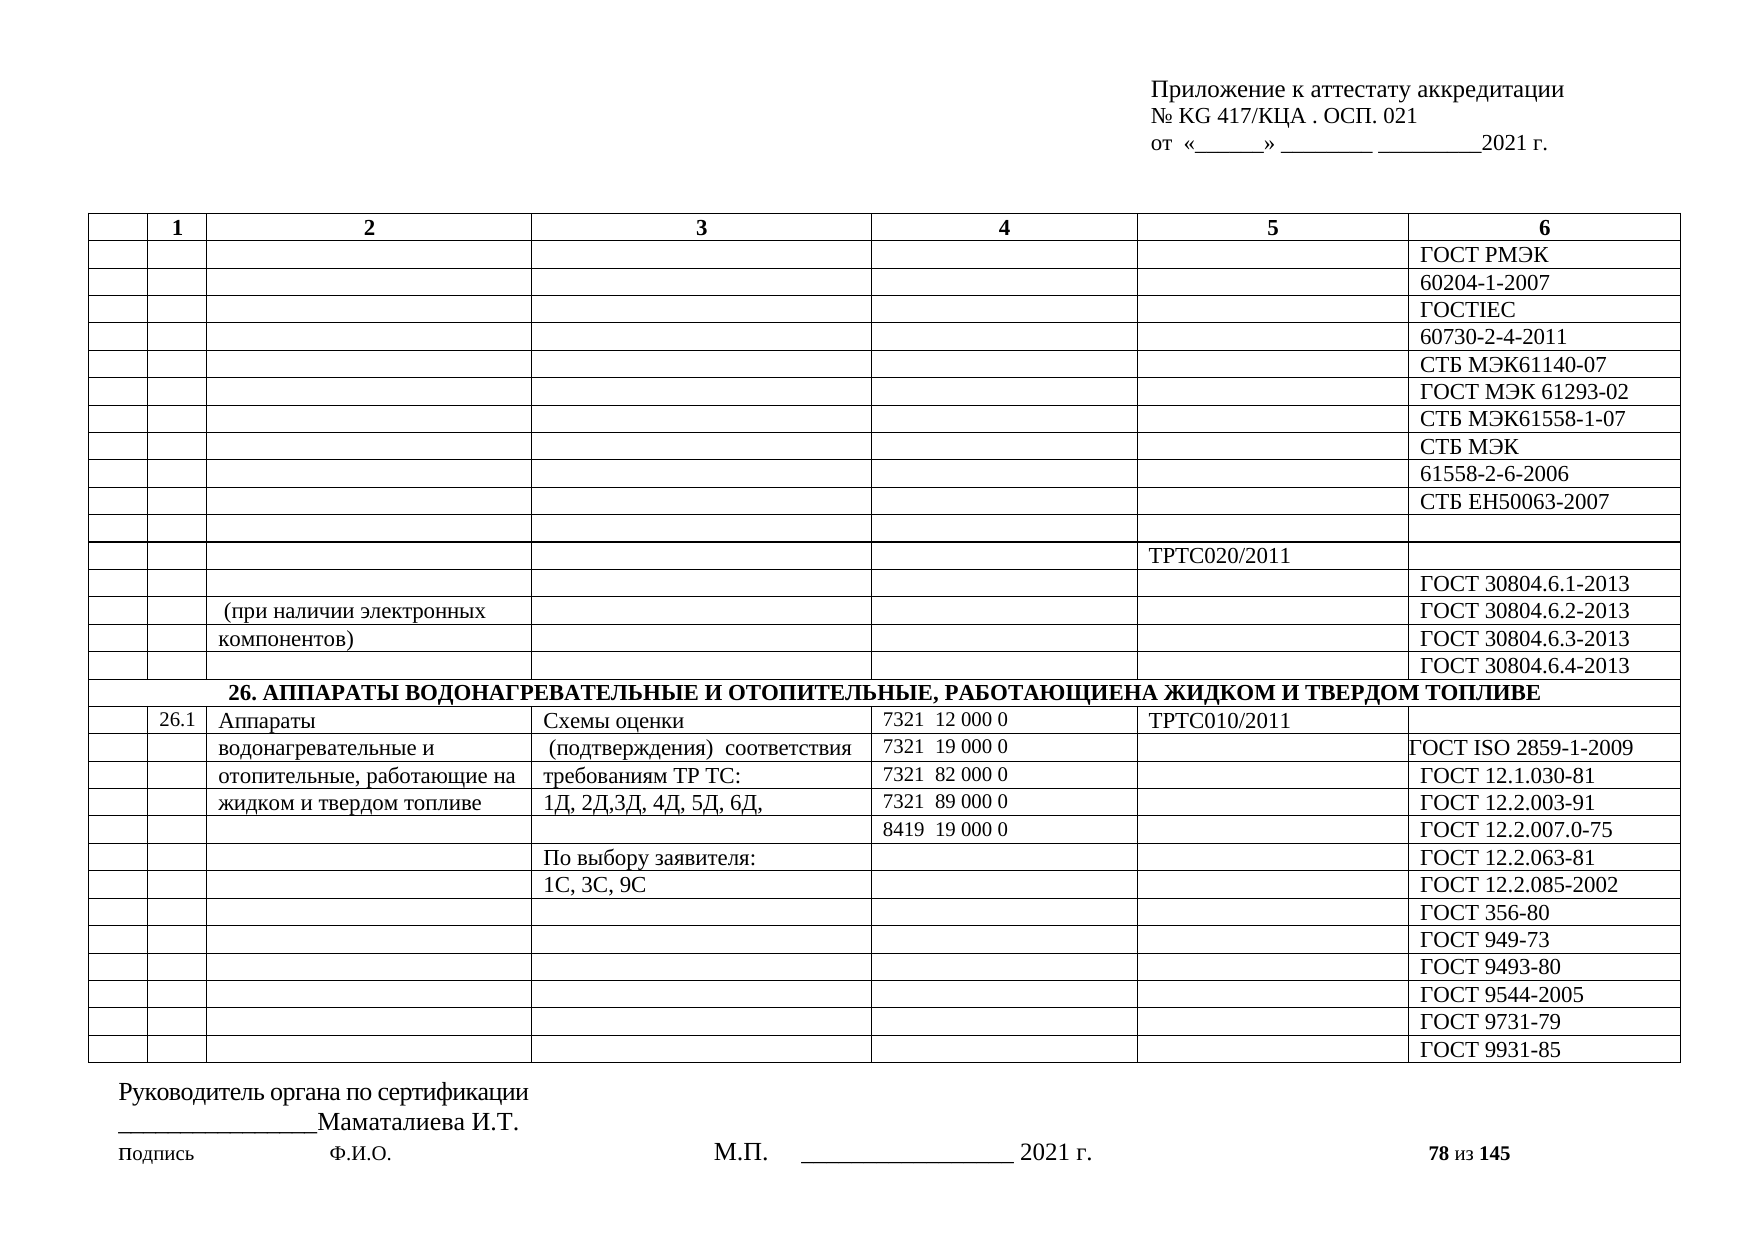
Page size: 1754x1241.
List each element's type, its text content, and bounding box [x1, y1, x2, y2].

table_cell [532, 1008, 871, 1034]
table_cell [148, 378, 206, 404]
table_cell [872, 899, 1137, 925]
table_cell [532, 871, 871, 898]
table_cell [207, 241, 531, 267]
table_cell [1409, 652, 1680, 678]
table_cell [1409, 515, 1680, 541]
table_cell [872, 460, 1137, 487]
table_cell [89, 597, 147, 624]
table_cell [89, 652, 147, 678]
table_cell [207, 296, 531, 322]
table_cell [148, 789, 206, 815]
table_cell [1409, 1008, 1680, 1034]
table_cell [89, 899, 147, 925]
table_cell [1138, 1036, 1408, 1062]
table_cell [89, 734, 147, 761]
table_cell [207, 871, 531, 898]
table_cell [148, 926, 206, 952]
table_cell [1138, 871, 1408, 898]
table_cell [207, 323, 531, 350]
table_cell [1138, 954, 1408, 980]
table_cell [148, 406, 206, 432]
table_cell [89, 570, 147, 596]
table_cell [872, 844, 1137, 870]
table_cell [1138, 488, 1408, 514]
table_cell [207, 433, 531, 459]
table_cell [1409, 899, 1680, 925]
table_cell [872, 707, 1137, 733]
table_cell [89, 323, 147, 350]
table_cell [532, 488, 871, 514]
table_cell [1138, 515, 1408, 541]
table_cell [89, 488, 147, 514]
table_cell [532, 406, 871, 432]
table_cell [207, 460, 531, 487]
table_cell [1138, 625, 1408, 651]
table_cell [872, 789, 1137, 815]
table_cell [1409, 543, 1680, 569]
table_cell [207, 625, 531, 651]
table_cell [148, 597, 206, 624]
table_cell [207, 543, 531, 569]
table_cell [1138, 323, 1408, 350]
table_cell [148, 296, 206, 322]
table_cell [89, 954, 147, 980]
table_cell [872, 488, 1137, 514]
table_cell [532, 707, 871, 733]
table_header 4 [872, 214, 1137, 240]
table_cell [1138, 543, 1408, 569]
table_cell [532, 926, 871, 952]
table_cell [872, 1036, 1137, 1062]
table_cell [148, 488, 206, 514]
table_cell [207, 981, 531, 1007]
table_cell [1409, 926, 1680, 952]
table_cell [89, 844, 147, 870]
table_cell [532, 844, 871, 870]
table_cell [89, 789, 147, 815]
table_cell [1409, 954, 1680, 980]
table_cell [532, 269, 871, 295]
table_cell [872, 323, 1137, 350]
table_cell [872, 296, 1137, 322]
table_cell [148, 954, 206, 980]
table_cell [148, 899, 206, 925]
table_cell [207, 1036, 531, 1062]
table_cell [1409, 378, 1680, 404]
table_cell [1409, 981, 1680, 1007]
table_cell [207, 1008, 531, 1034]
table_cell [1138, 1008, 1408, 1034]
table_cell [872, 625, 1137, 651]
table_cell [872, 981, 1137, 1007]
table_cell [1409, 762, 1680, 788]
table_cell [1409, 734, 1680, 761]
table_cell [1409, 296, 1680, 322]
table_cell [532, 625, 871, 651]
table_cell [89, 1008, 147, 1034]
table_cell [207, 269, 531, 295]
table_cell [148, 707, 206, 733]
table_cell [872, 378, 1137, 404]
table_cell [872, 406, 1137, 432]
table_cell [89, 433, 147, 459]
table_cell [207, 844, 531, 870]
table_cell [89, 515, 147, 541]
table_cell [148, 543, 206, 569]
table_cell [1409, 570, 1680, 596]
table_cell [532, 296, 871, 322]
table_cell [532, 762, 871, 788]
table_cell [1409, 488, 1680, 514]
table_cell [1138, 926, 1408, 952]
table_header [89, 214, 147, 240]
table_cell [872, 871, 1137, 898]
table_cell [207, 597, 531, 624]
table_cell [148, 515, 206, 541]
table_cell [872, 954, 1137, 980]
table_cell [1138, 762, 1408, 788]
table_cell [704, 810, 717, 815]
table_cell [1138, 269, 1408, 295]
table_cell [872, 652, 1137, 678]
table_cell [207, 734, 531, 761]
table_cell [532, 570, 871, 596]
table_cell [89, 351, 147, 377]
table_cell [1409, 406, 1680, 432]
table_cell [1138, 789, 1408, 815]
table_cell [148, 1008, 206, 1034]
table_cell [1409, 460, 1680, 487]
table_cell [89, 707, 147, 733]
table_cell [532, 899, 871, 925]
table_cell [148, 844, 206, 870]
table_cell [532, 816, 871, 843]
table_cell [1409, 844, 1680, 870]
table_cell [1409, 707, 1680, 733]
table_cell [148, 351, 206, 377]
table_header 2 [207, 214, 531, 240]
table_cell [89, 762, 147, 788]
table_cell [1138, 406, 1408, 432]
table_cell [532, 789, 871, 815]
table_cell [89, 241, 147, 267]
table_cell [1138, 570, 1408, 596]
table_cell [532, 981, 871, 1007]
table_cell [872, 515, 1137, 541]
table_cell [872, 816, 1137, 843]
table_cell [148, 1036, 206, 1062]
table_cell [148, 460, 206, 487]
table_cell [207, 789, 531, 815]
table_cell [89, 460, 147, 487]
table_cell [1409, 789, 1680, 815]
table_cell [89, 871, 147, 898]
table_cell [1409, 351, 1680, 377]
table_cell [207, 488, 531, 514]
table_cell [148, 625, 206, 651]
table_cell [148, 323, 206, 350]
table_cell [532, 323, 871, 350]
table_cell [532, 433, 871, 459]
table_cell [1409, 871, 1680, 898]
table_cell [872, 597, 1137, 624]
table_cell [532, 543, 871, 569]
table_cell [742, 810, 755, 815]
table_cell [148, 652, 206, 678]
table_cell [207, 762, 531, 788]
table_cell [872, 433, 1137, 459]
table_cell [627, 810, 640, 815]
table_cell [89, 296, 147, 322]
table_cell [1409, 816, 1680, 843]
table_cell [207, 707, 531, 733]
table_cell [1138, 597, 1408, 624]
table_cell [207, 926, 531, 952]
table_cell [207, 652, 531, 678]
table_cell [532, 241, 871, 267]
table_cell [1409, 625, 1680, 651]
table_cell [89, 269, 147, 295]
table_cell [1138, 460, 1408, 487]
table_header 1 [148, 214, 206, 240]
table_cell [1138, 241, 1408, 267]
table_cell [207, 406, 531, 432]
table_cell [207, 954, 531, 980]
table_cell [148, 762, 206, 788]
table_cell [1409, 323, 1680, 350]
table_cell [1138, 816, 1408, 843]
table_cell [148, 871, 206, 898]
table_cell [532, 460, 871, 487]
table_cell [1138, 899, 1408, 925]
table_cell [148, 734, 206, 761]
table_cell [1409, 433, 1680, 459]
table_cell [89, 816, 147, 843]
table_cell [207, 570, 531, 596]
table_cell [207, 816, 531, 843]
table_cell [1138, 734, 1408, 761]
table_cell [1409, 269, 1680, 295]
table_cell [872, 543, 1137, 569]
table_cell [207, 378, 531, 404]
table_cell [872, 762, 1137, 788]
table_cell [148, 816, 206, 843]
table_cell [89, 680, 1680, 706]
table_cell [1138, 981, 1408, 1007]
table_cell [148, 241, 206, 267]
table_header 5 [1138, 214, 1408, 240]
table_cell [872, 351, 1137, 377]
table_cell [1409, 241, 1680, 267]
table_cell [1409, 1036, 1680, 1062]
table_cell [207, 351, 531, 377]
table_header 3 [532, 214, 871, 240]
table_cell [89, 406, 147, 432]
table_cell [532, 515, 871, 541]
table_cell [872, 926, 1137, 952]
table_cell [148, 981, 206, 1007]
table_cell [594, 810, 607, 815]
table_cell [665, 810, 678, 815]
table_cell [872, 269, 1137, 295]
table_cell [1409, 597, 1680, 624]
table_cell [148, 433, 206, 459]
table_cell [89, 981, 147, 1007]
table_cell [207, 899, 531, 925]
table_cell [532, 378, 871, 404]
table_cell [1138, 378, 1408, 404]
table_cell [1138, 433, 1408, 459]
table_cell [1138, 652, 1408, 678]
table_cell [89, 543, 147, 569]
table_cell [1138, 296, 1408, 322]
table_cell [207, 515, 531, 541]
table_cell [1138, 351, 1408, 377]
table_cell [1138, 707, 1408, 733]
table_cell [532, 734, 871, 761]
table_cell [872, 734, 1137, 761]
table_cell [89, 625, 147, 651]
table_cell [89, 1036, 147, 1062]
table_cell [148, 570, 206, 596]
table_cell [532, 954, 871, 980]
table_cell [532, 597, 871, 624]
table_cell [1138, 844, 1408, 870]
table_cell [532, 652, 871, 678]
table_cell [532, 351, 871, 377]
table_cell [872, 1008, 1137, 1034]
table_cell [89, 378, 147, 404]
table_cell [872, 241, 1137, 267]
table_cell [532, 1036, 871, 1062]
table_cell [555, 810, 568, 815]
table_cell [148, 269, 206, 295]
table_header 6 [1409, 214, 1680, 240]
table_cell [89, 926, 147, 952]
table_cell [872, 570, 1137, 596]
